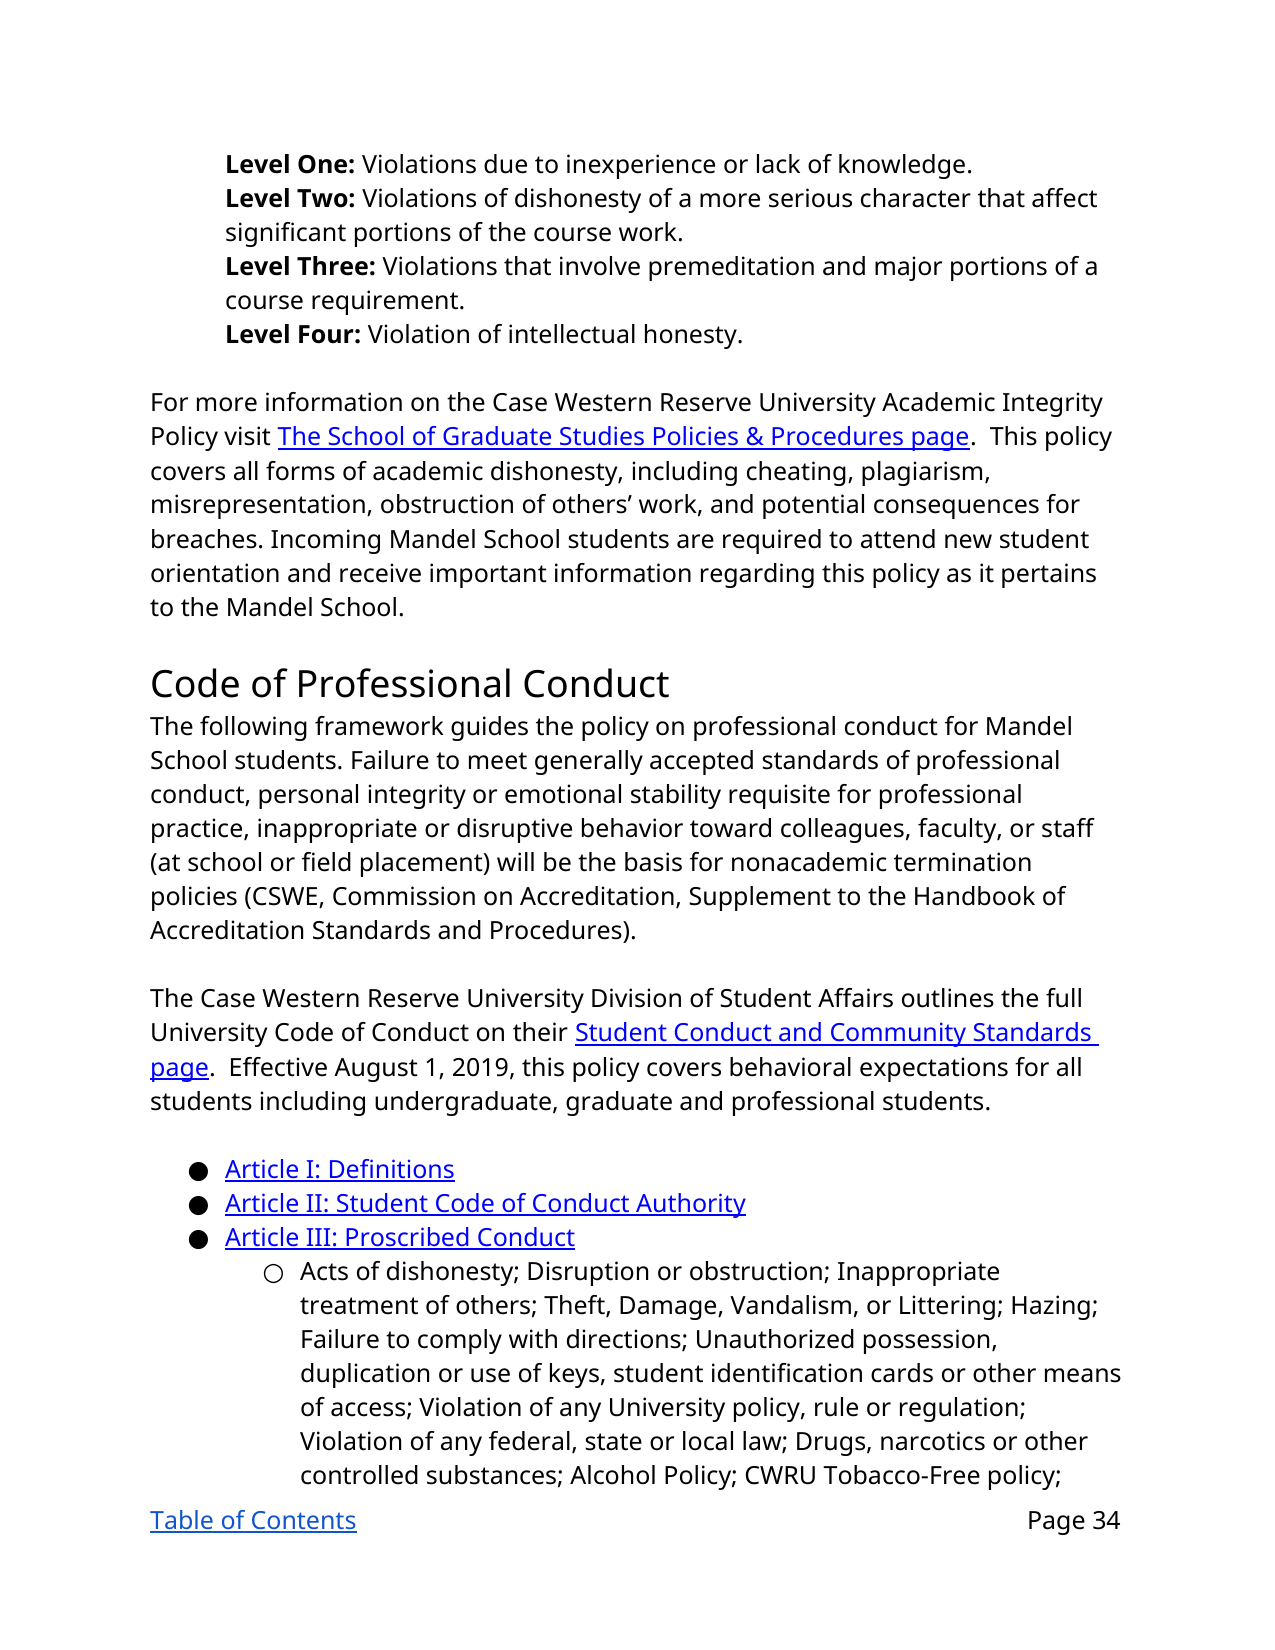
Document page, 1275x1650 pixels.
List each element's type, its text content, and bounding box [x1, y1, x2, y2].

text For more information on the Case Western Reserve University Academic Integrity Policy visit The School of Graduate Studies Policies & Procedures page. This policy covers all forms of academic dishonesty, including cheating, plagiarism, misrepresentation, obstruction of others’ work, and potential consequences for breaches. Incoming Mandel School students are required to attend new student orientation and receive important information regarding this policy as it pertains to the Mandel School. [150, 385, 1125, 623]
subtitle Article III: Proscribed Conduct [187, 1219, 1125, 1253]
text Level Four: Violation of intellectual honesty. [150, 317, 1125, 351]
subtitle Article II: Student Code of Conduct Authority [187, 1185, 1125, 1219]
text Level Three: Violations that involve premeditation and major portions of a course requirement. [225, 249, 1125, 317]
text The Case Western Reserve University Division of Student Affairs outlines the full University Code of Conduct on their Student Conduct and Community Standards page. Effective August 1, 2019, this policy covers behavioral expectations for all students including undergraduate, graduate and professional students. [150, 981, 1125, 1117]
subtitle Code of Professional Conduct [150, 657, 1125, 708]
subtitle Article I: Definitions [187, 1151, 1125, 1185]
text Level Two: Violations of dishonesty of a more serious character that affect significant portions of the course work. [225, 181, 1125, 249]
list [262, 1253, 1125, 1492]
text The following framework guides the policy on professional conduct for Mandel School students. Failure to meet generally accepted standards of professional conduct, personal integrity or emotional stability requisite for professional practice, inappropriate or disruptive behavior toward colleagues, faculty, or staff (at school or field placement) will be the basis for nonacademic termination policies (CSWE, Commission on Accreditation, Supplement to the Handbook of Accreditation Standards and Procedures). [150, 708, 1125, 947]
text Level One: Violations due to inexperience or lack of knowledge. [150, 147, 1125, 181]
